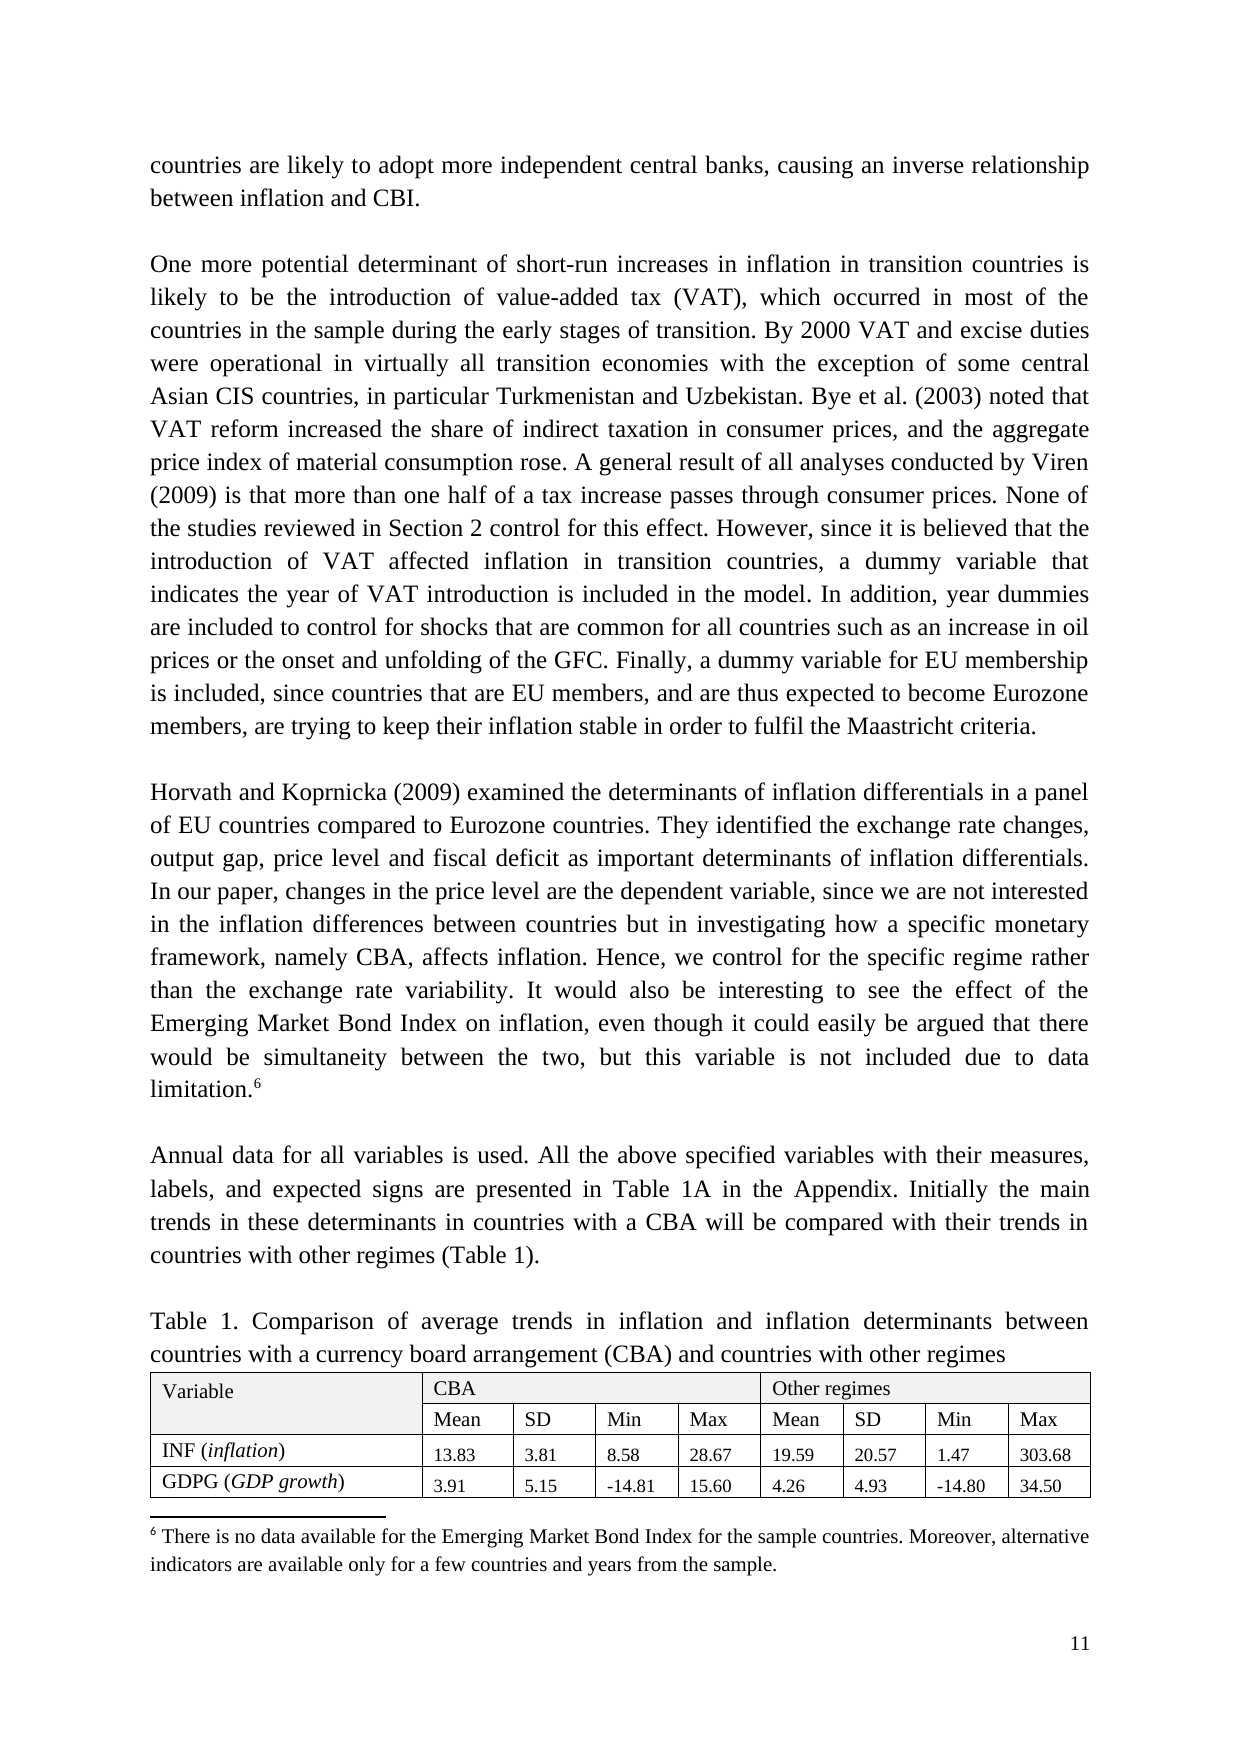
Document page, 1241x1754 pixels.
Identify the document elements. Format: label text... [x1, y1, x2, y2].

table_cell Mean [761, 1404, 843, 1434]
table_header Variable [151, 1373, 422, 1434]
text Horvath and Koprnicka (2009) examined the determinants of inflation differentials in a panel of EU countries compared to Eurozone countries. They identified the exchange rate changes, output gap, price level and fiscal deficit as important determinants of inflation differentials. In our paper, changes in the price level are the dependent variable, since we are not interested in the inflation differences between countries but in investigating how a specific monetary framework, namely CBA, affects inflation. Hence, we control for the specific regime rather than the exchange rate variability. It would also be interesting to see the effect of the Emerging Market Bond Index on inflation, even though it could easily be argued that there would be simultaneity between the two, but this variable is not included due to data limitation. [150, 777, 1090, 1103]
table_cell GDPG (GDP growth) [151, 1467, 422, 1497]
table_cell Max [679, 1404, 760, 1434]
table_cell 15.60 [679, 1467, 760, 1497]
table_cell -14.80 [926, 1467, 1008, 1497]
table_cell Mean [423, 1404, 513, 1434]
table_cell 13.83 [423, 1435, 513, 1466]
table_cell 4.26 [761, 1467, 843, 1497]
text Annual data for all variables is used. All the above specified variables with their measures, labels, and expected signs are presented in Table 1A in the Appendix. Initially the main trends in these determinants in countries with a CBA will be compared with their trends in countries with other regimes (Table 1). [150, 1141, 1090, 1268]
table_cell 28.67 [679, 1435, 760, 1466]
table_cell 3.91 [423, 1467, 513, 1497]
table_cell 5.15 [514, 1467, 595, 1497]
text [150, 150, 1090, 212]
table_cell 8.58 [596, 1435, 678, 1466]
table_cell SD [514, 1404, 595, 1434]
table_header Other regimes [761, 1373, 1090, 1403]
table_cell 20.57 [844, 1435, 925, 1466]
table_cell -14.81 [596, 1467, 678, 1497]
table_cell Max [1009, 1404, 1090, 1434]
table_cell 303.68 [1009, 1435, 1090, 1466]
table_cell 3.81 [514, 1435, 595, 1466]
table_cell SD [844, 1404, 925, 1434]
text Table 1. Comparison of average trends in inflation and inflation determinants between countries with a currency board arrangement (CBA) and countries with other regimes [150, 1306, 1090, 1367]
table_cell Min [596, 1404, 678, 1434]
table_cell INF (inflation) [151, 1435, 422, 1466]
text One more potential determinant of short-run increases in inflation in transition countries is likely to be the introduction of value-added tax (VAT), which occurred in most of the countries in the sample during the early stages of transition. By 2000 VAT and excise duties were operational in virtually all transition economies with the exception of some central Asian CIS countries, in particular Turkmenistan and Uzbekistan. Bye et al. (2003) noted that VAT reform increased the share of indirect taxation in consumer prices, and the aggregate price index of material consumption rose. A general result of all analyses conducted by Viren (2009) is that more than one half of a tax increase passes through consumer prices. None of the studies reviewed in Section 2 control for this effect. However, since it is believed that the introduction of VAT affected inflation in transition countries, a dummy variable that indicates the year of VAT introduction is included in the model. In addition, year dummies are included to control for shocks that are common for all countries such as an increase in oil prices or the onset and unfolding of the GFC. Finally, a dummy variable for EU membership is included, since countries that are EU members, and are thus expected to become Eurozone members, are trying to keep their inflation stable in order to fulfil the Maastricht criteria. [150, 249, 1090, 740]
table_cell 34.50 [1009, 1467, 1090, 1497]
table_cell 1.47 [926, 1435, 1008, 1466]
table_cell Min [926, 1404, 1008, 1434]
table_cell 19.59 [761, 1435, 843, 1466]
table_header CBA [423, 1373, 760, 1403]
table_cell 4.93 [844, 1467, 925, 1497]
